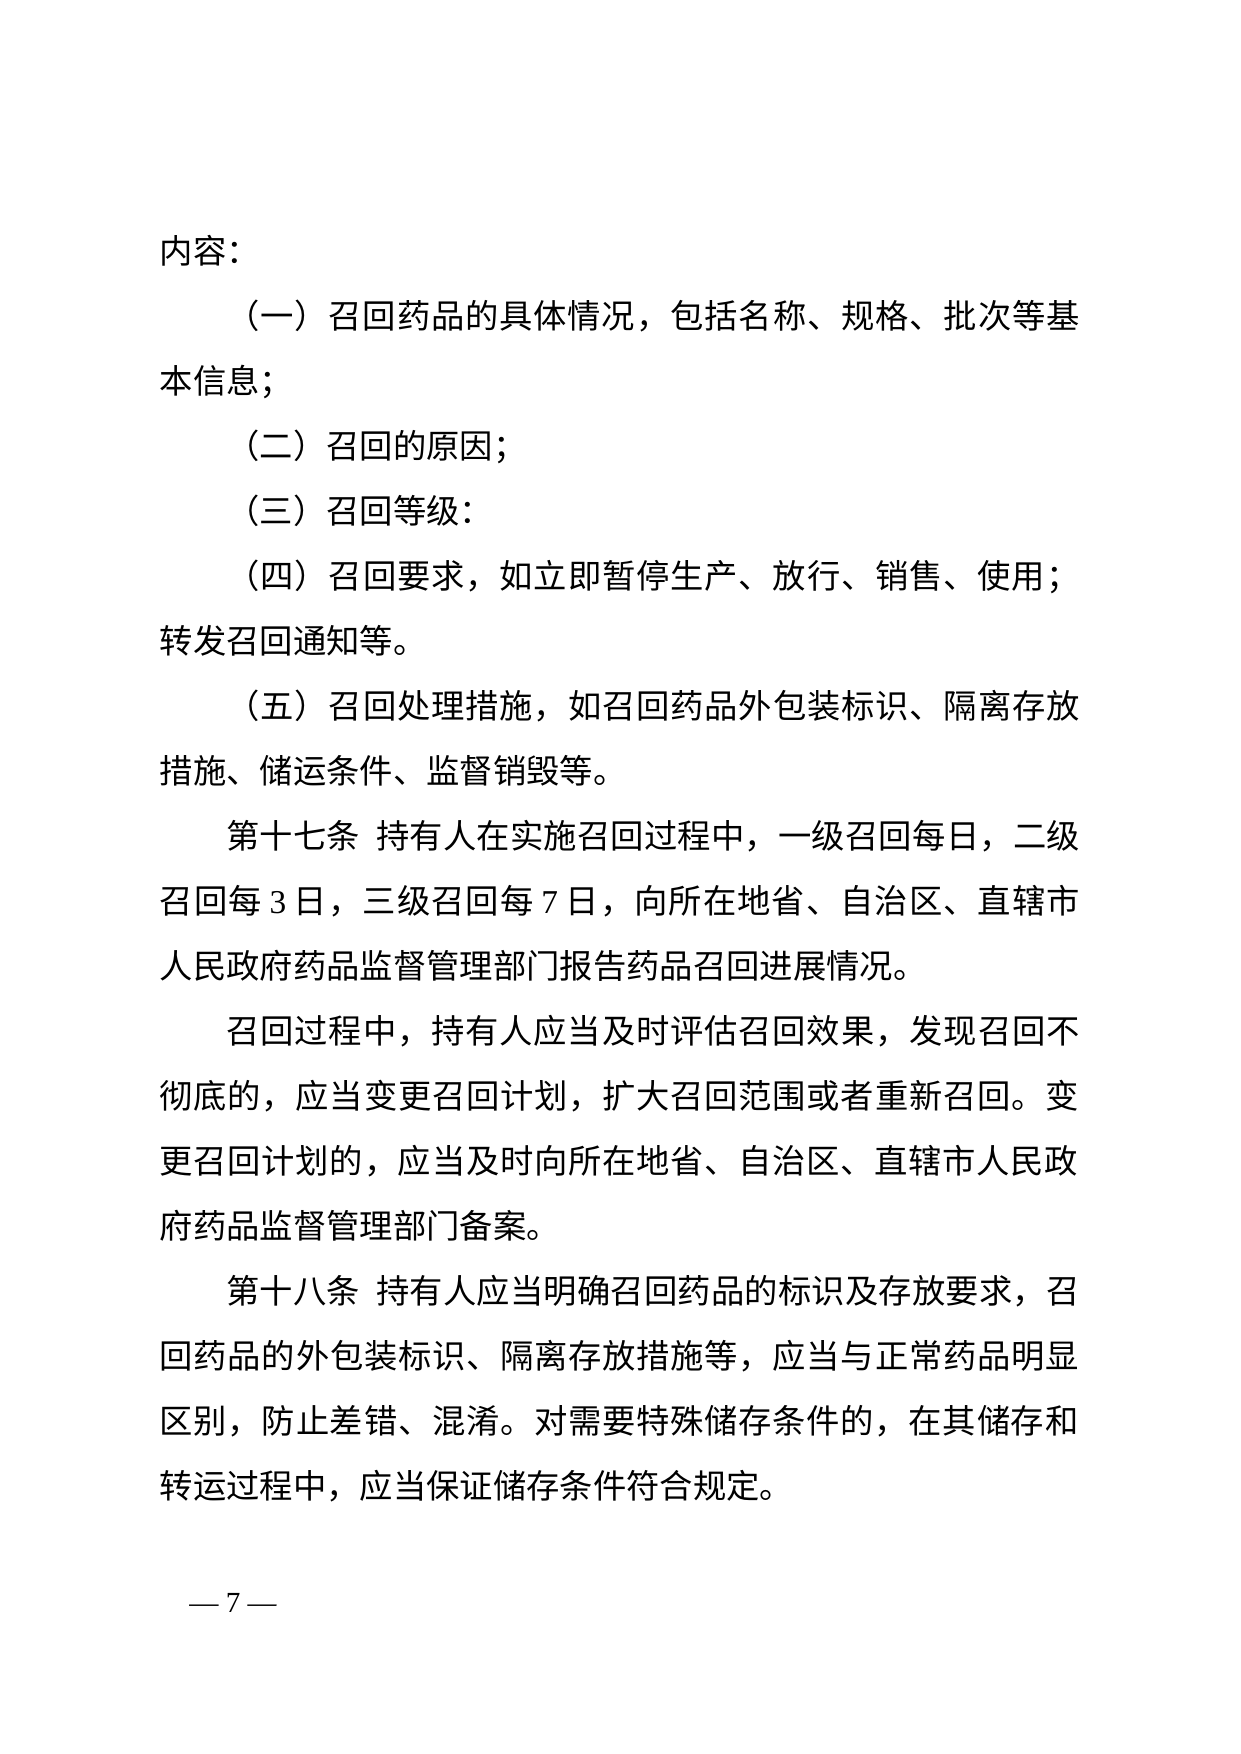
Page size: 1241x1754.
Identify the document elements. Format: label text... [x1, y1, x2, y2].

text 第十七条 持有人在实施召回过程中，一级召回每日，二级召回每3日，三级召回每7日，向所在地省、自治区、直辖市人民政府药品监督管理部门报告药品召回进展情况。 [159, 802, 1081, 997]
text 第十八条 持有人应当明确召回药品的标识及存放要求，召回药品的外包装标识、隔离存放措施等，应当与正常药品明显区别，防止差错、混淆。对需要特殊储存条件的，在其储存和转运过程中，应当保证储存条件符合规定。 [159, 1257, 1081, 1517]
text （三）召回等级： [159, 477, 1081, 542]
text （四）召回要求，如立即暂停生产、放行、销售、使用；转发召回通知等。 [159, 542, 1081, 672]
text （二）召回的原因； [159, 412, 1081, 477]
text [159, 217, 1081, 282]
text 召回过程中，持有人应当及时评估召回效果，发现召回不彻底的，应当变更召回计划，扩大召回范围或者重新召回。变更召回计划的，应当及时向所在地省、自治区、直辖市人民政府药品监督管理部门备案。 [159, 997, 1081, 1257]
text （一）召回药品的具体情况，包括名称、规格、批次等基本信息； [159, 282, 1081, 412]
text （五）召回处理措施，如召回药品外包装标识、隔离存放措施、储运条件、监督销毁等。 [159, 672, 1081, 802]
